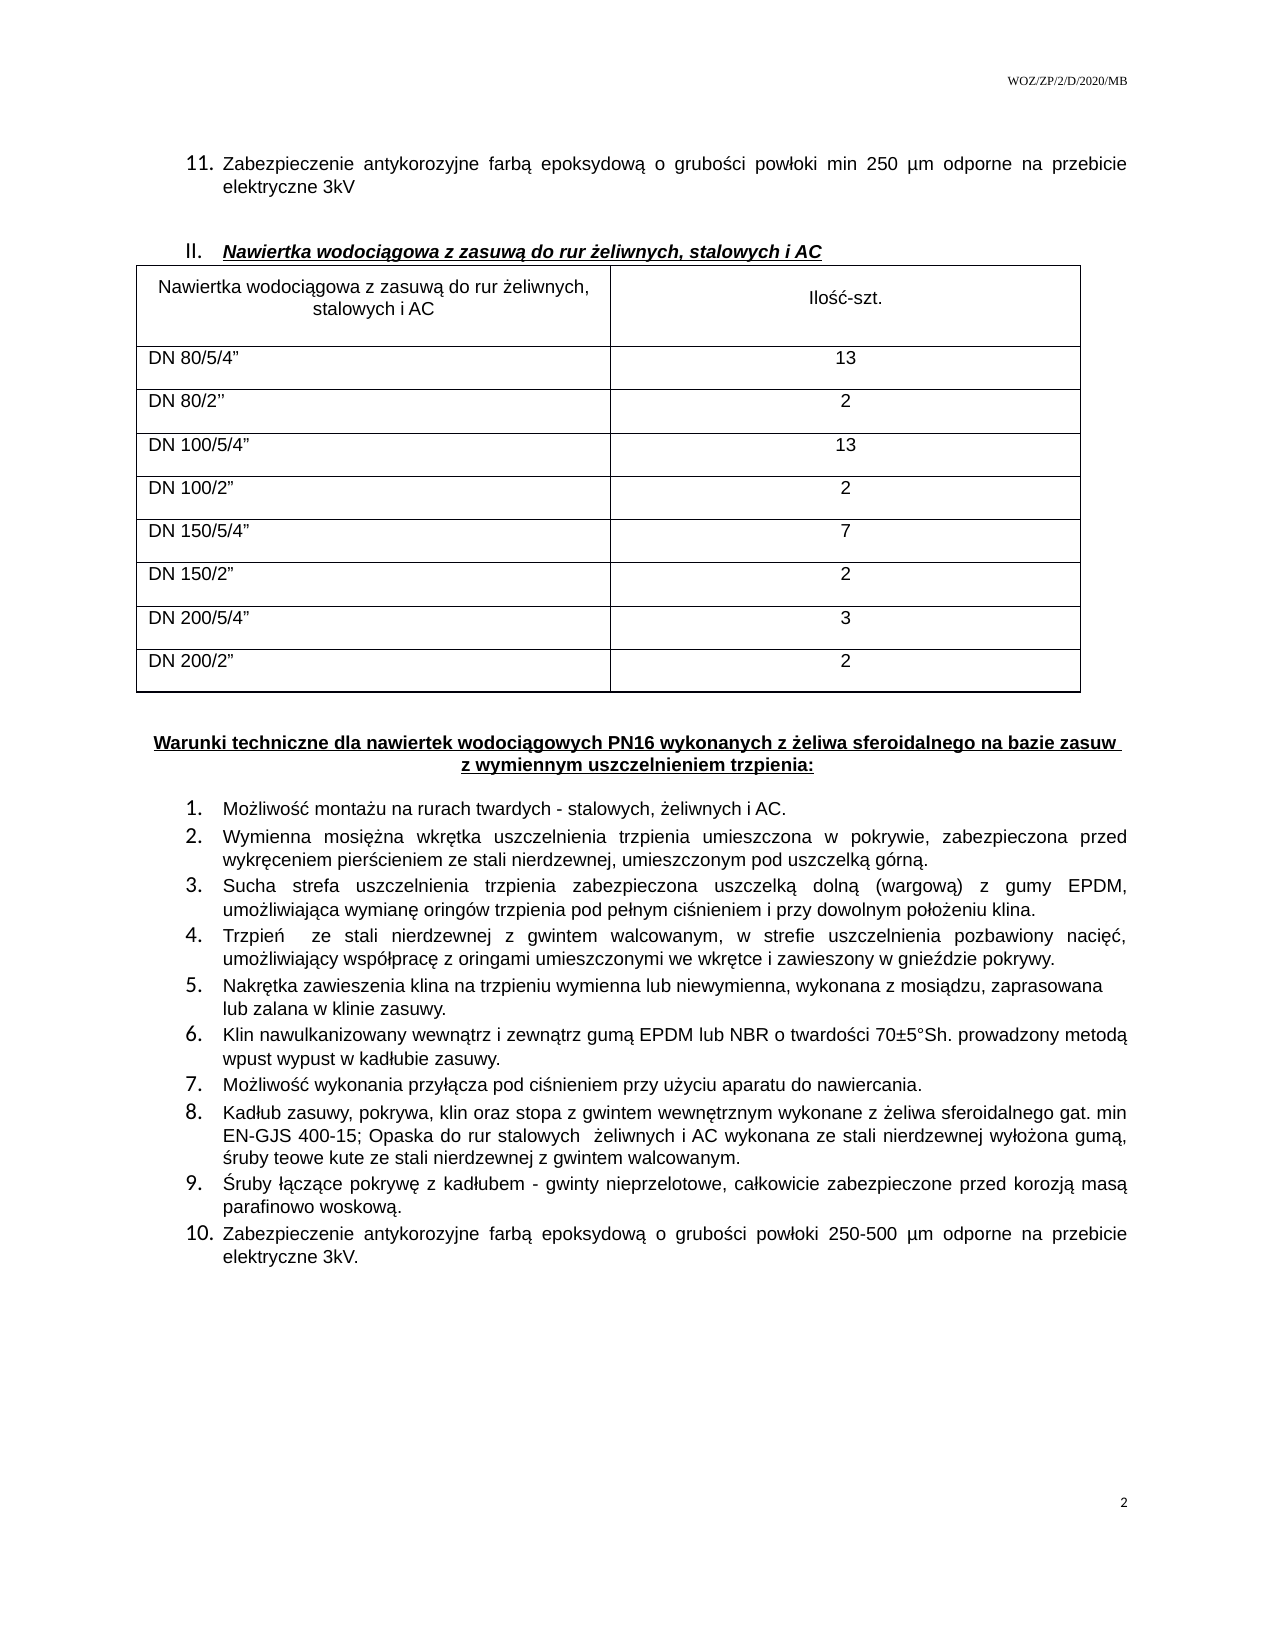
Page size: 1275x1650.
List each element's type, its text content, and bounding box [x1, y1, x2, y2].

list Klin nawulkanizowany wewnątrz i zewnątrz gumą EPDM lub NBR o twardości 70±5°Sh. prowadzony metodą wpust wypust w kadłubie zasuwy. [185, 1019, 1127, 1069]
table_cell 2 [611, 390, 1080, 432]
table_cell DN 150/5/4” [137, 520, 610, 562]
list Zabezpieczenie antykorozyjne farbą epoksydową o grubości powłoki 250-500 µm odporne na przebicie elektryczne 3kV. [185, 1218, 1127, 1267]
list Kadłub zasuwy, pokrywa, klin oraz stopa z gwintem wewnętrznym wykonane z żeliwa sferoidalnego gat. min EN-GJS 400-15; Opaska do rur stalowych żeliwnych i AC wykonana ze stali nierdzewnej wyłożona gumą, śruby teowe kute ze stali nierdzewnej z gwintem walcowanym. [185, 1097, 1127, 1168]
list Wymienna mosiężna wkrętka uszczelnienia trzpienia umieszczona w pokrywie, zabezpieczona przed wykręceniem pierścieniem ze stali nierdzewnej, umieszczonym pod uszczelką górną. [185, 821, 1127, 871]
table_cell 2 [611, 650, 1080, 691]
list Sucha strefa uszczelnienia trzpienia zabezpieczona uszczelką dolną (wargową) z gumy EPDM, umożliwiająca wymianę oringów trzpienia pod pełnym ciśnieniem i przy dowolnym położeniu klina. [185, 871, 1127, 920]
table_cell 3 [611, 607, 1080, 648]
list Zabezpieczenie antykorozyjne farbą epoksydową o grubości powłoki min 250 µm odporne na przebicie elektryczne 3kV [185, 148, 1127, 197]
table_header Ilość-szt. [611, 266, 1080, 346]
table_cell 2 [611, 477, 1080, 518]
list Możliwość wykonania przyłącza pod ciśnieniem przy użyciu aparatu do nawiercania. [185, 1069, 1127, 1097]
list Możliwość montażu na rurach twardych - stalowych, żeliwnych i AC. [185, 793, 1127, 821]
table_cell DN 100/5/4” [137, 434, 610, 476]
table_cell DN 200/5/4” [137, 607, 610, 648]
table_cell DN 80/5/4” [137, 347, 610, 389]
table_cell DN 150/2” [137, 563, 610, 606]
list Śruby łączące pokrywę z kadłubem - gwinty nieprzelotowe, całkowicie zabezpieczone przed korozją masą parafinowo woskową. [185, 1168, 1127, 1218]
table_cell DN 200/2” [137, 650, 610, 691]
table_cell 13 [611, 434, 1080, 476]
text Warunki techniczne dla nawiertek wodociągowych PN16 wykonanych z żeliwa sferoidalnego na bazie zasuw z wymiennym uszczelnieniem trzpienia: [148, 731, 1127, 775]
table_cell DN 100/2” [137, 477, 610, 518]
table_cell DN 80/2’’ [137, 390, 610, 432]
table_cell 7 [611, 520, 1080, 562]
table_header Nawiertka wodociągowa z zasuwą do rur żeliwnych, stalowych i AC [137, 266, 610, 346]
list Nakrętka zawieszenia klina na trzpieniu wymienna lub niewymienna, wykonana z mosiądzu, zaprasowana lub zalana w klinie zasuwy. [185, 970, 1127, 1019]
table_cell 2 [611, 563, 1080, 606]
table_cell 13 [611, 347, 1080, 389]
list Nawiertka wodociągowa z zasuwą do rur żeliwnych, stalowych i AC [185, 236, 1127, 264]
list Trzpień ze stali nierdzewnej z gwintem walcowanym, w strefie uszczelnienia pozbawiony nacięć, umożliwiający współpracę z oringami umieszczonymi we wkrętce i zawieszony w gnieździe pokrywy. [185, 920, 1127, 970]
